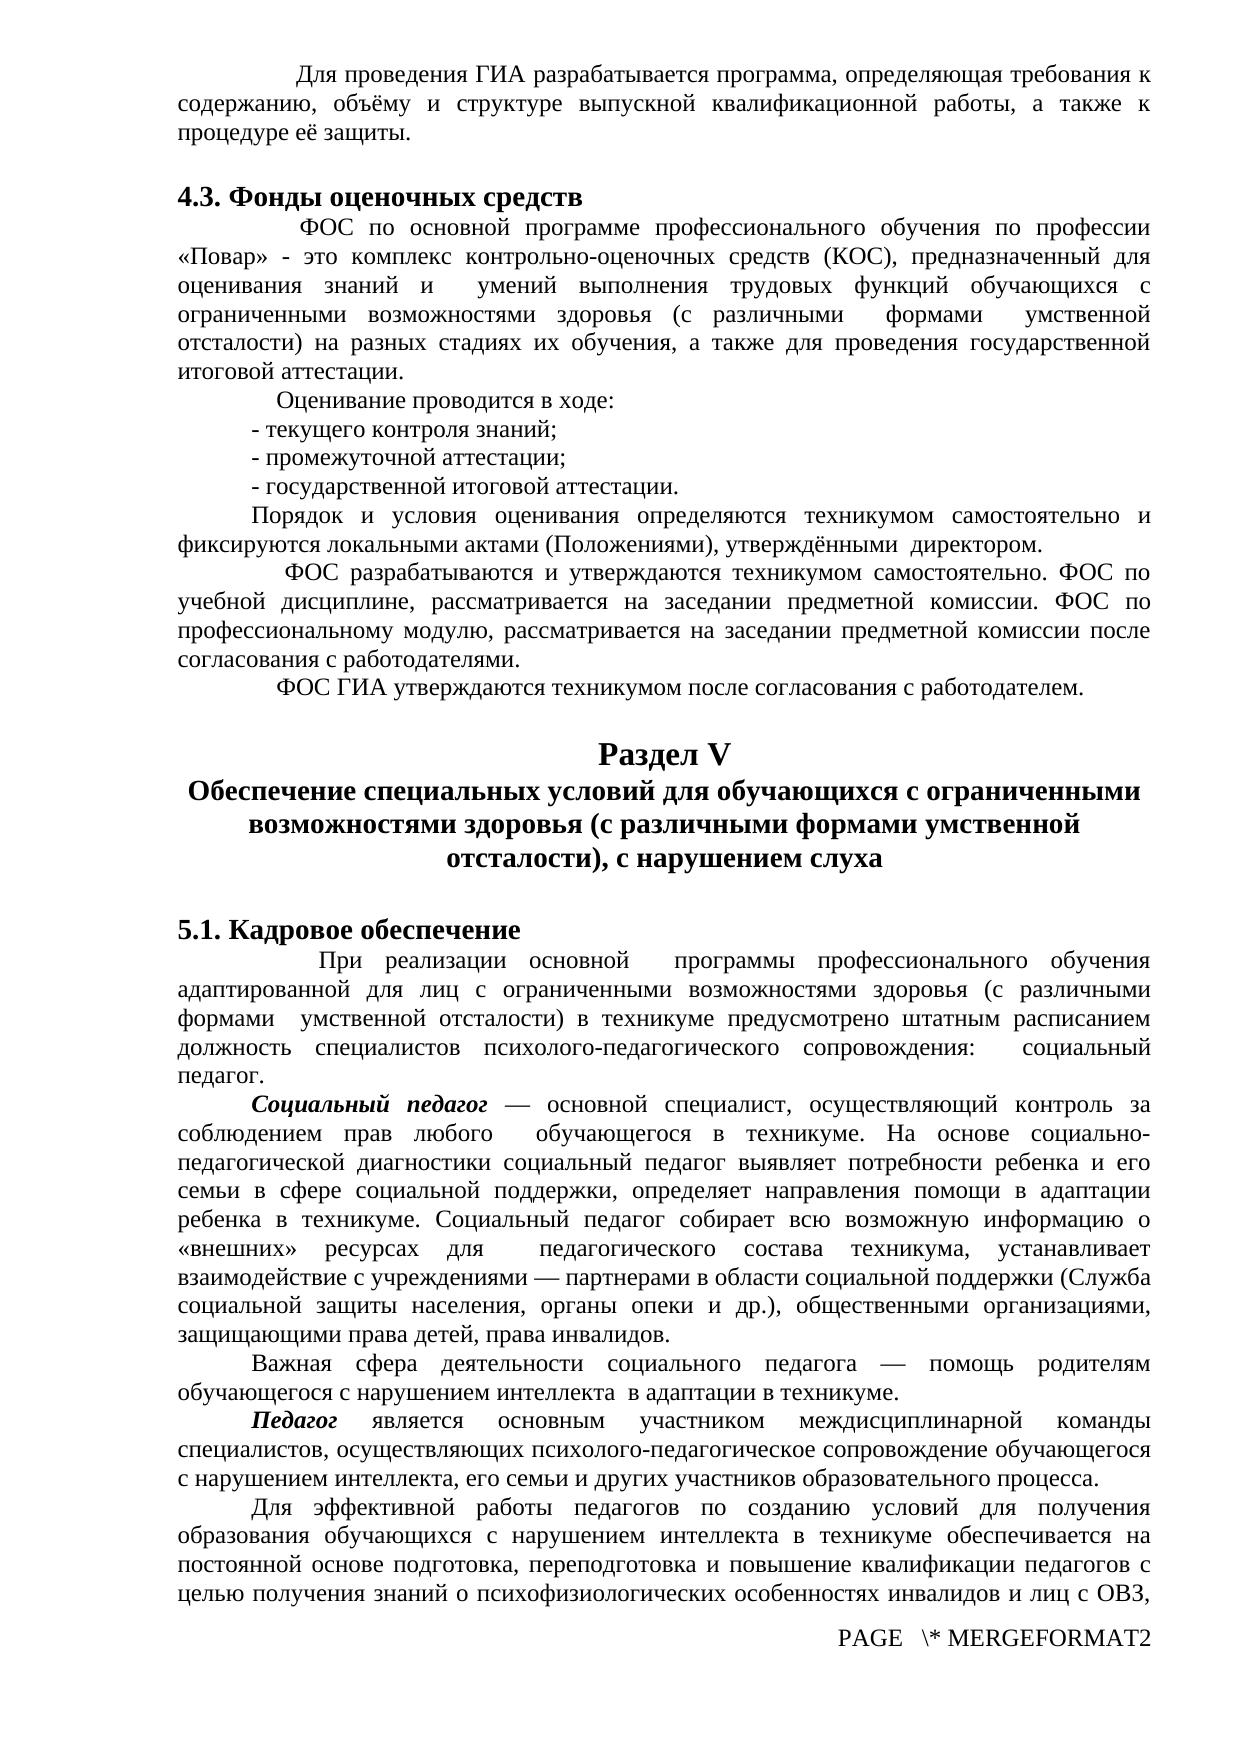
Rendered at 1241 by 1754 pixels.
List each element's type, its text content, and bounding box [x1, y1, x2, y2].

text ФОС ГИА утверждаются техникумом после согласования с работодателем. [177, 672, 1152, 701]
text Раздел V [177, 735, 1152, 773]
text При реализации основной программы профессионального обучения адаптированной для лиц с ограниченными возможностями здоровья (с различными формами умственной отсталости) в техникуме предусмотрено штатным расписанием должность специалистов психолого-педагогического сопровождения: социальный педагог. [177, 946, 1152, 1089]
text ФОС разрабатываются и утверждаются техникумом самостоятельно. ФОС по учебной дисциплине, рассматривается на заседании предметной комиссии. ФОС по профессиональному модулю, рассматривается на заседании предметной комиссии после согласования с работодателями. [177, 557, 1152, 672]
text ФОС по основной программе профессионального обучения по профессии «Повар» - это комплекс контрольно-оценочных средств (КОС), предназначенный для оценивания знаний и умений выполнения трудовых функций обучающихся с ограниченными возможностями здоровья (с различными формами умственной отсталости) на разных стадиях их обучения, а также для проведения государственной итоговой аттестации. [177, 212, 1152, 385]
text - государственной итоговой аттестации. [177, 471, 1152, 500]
text - промежуточной аттестации; [177, 442, 1152, 471]
text 4.3. Фонды оценочных средств [177, 179, 1152, 212]
text Порядок и условия оценивания определяются техникумом самостоятельно и фиксируются локальными актами (Положениями), утверждёнными директором. [177, 500, 1152, 557]
text Социальный педагог — основной специалист, осуществляющий контроль за соблюдением прав любого обучающегося в техникуме. На основе социально-педагогической диагностики социальный педагог выявляет потребности ребенка и его семьи в сфере социальной поддержки, определяет направления помощи в адаптации ребенка в техникуме. Социальный педагог собирает всю возможную информацию о «внешних» ресурсах для педагогического состава техникума, устанавливает взаимодействие с учреждениями — партнерами в области социальной поддержки (Служба социальной защиты населения, органы опеки и др.), общественными организациями, защищающими права детей, права инвалидов. [177, 1089, 1152, 1348]
text 5.1. Кадровое обеспечение [177, 912, 1152, 946]
text Важная сфера деятельности социального педагога — помощь родителям обучающегося с нарушением интеллекта в адаптации в техникуме. [177, 1348, 1152, 1406]
text Педагог является основным участником междисциплинарной команды специалистов, осуществляющих психолого-педагогическое сопровождение обучающегося с нарушением интеллекта, его семьи и других участников образовательного процесса. [177, 1406, 1152, 1492]
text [177, 1492, 1152, 1607]
text Для проведения ГИА разрабатывается программа, определяющая требования к содержанию, объёму и структуре выпускной квалификационной работы, а также к процедуре её защиты. [177, 59, 1152, 145]
text - текущего контроля знаний; [177, 414, 1152, 442]
text Оценивание проводится в ходе: [177, 385, 1152, 414]
text Обеспечение специальных условий для обучающихся с ограниченными возможностями здоровья (с различными формами умственной отсталости), с нарушением слуха [177, 773, 1152, 874]
